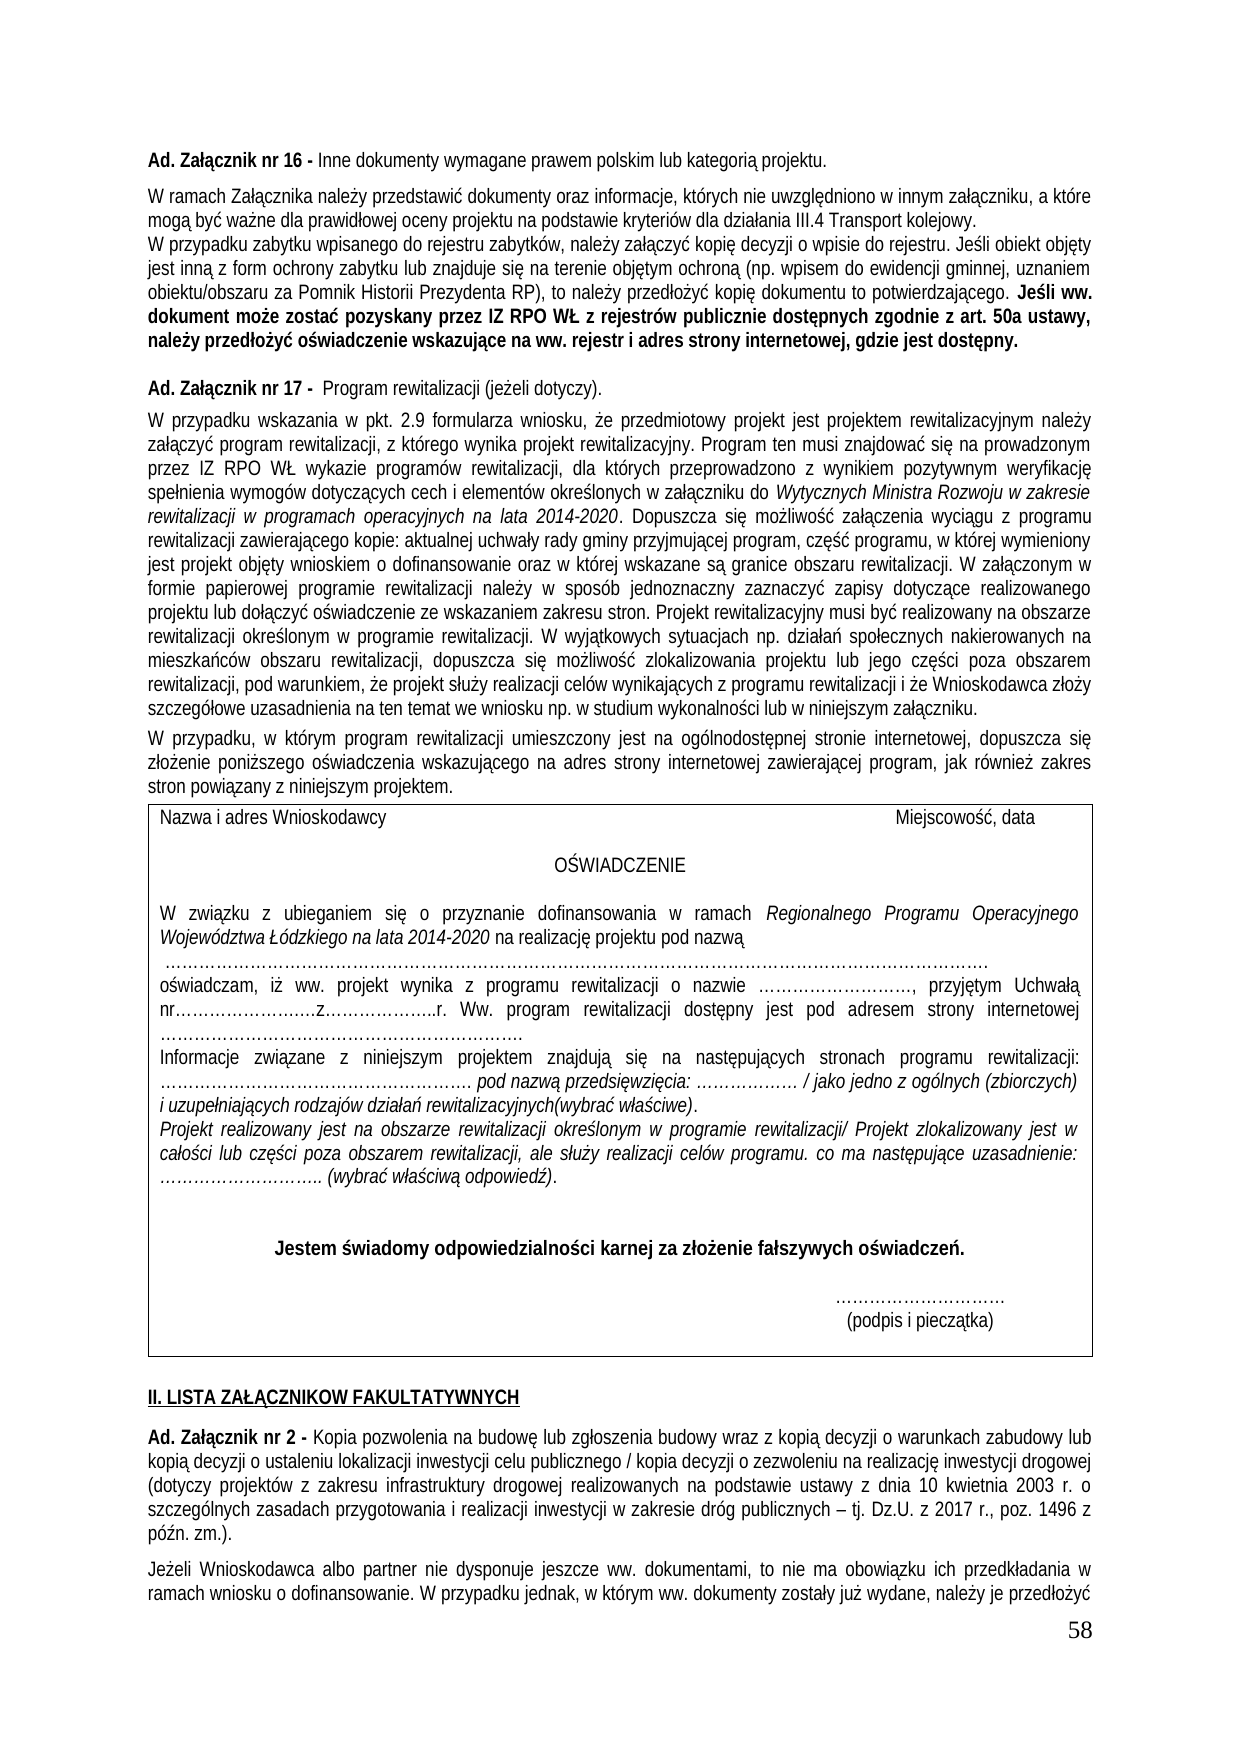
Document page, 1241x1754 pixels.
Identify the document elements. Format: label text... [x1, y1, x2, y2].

text Ad. Załącznik nr 2 - Kopia pozwolenia na budowę lub zgłoszenia budowy wraz z kopią decyzji o warunkach zabudowy lub kopią decyzji o ustaleniu lokalizacji inwestycji celu publicznego / kopia decyzji o zezwoleniu na realizację inwestycji drogowej (dotyczy projektów z zakresu infrastruktury drogowej realizowanych na podstawie ustawy z dnia 10 kwietnia 2003 r. o szczególnych zasadach przygotowania i realizacji inwestycji w zakresie dróg publicznych – tj. Dz.U. z 2017 r., poz. 1496 z późn. zm.). [148, 1424, 1092, 1544]
text W przypadku zabytku wpisanego do rejestru zabytków, należy załączyć kopię decyzji o wpisie do rejestru. Jeśli obiekt objęty jest inną z form ochrony zabytku lub znajduje się na terenie objętym ochroną (np. wpisem do ewidencji gminnej, uznaniem obiektu/obszaru za Pomnik Historii Prezydenta RP), to należy przedłożyć kopię dokumentu to potwierdzającego. Jeśli ww. dokument może zostać pozyskany przez IZ RPO WŁ z rejestrów publicznie dostępnych zgodnie z art. 50a ustawy, należy przedłożyć oświadczenie wskazujące na ww. rejestr i adres strony internetowej, gdzie jest dostępny. [148, 232, 1092, 352]
text Ad. Załącznik nr 17 - Program rewitalizacji (jeżeli dotyczy). [148, 376, 1092, 400]
table_header Nazwa i adres Wnioskodawcy Miejscowość, data OŚWIADCZENIE W związku z ubieganiem się o przyznanie dofinansowania w ramach Regionalnego Programu Operacyjnego Województwa Łódzkiego na lata 2014-2020 na realizację projektu pod nazwą ………………………………………………………………………………………………………………………………. oświadczam, iż ww. projekt wynika z programu rewitalizacji o nazwie ………………………, przyjętym Uchwałą nr………………….…z………………..r. Ww. program rewitalizacji dostępny jest pod adresem strony internetowej ………………………………………………………. Informacje związane z niniejszym projektem znajdują się na następujących stronach programu rewitalizacji: ………………………………………………. pod nazwą przedsięwzięcia: ……………… / jako jedno z ogólnych (zbiorczych) i uzupełniających rodzajów działań rewitalizacyjnych(wybrać właściwe). Projekt realizowany jest na obszarze rewitalizacji określonym w programie rewitalizacji/ Projekt zlokalizowany jest w całości lub części poza obszarem rewitalizacji, ale służy realizacji celów programu. co ma następujące uzasadnienie: ……………………….. (wybrać właściwą odpowiedź). Jestem świadomy odpowiedzialności karnej za złożenie fałszywych oświadczeń. ………………………… (podpis i pieczątka) [149, 805, 1092, 1356]
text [148, 1557, 1092, 1605]
text II. LISTA ZAŁĄCZNIKOW FAKULTATYWNYCH [148, 1384, 1092, 1408]
text W ramach Załącznika należy przedstawić dokumenty oraz informacje, których nie uwzględniono w innym załączniku, a które mogą być ważne dla prawidłowej oceny projektu na podstawie kryteriów dla działania III.4 Transport kolejowy. [148, 184, 1092, 232]
text W przypadku wskazania w pkt. 2.9 formularza wniosku, że przedmiotowy projekt jest projektem rewitalizacyjnym należy załączyć program rewitalizacji, z którego wynika projekt rewitalizacyjny. Program ten musi znajdować się na prowadzonym przez IZ RPO WŁ wykazie programów rewitalizacji, dla których przeprowadzono z wynikiem pozytywnym weryfikację spełnienia wymogów dotyczących cech i elementów określonych w załączniku do Wytycznych Ministra Rozwoju w zakresie rewitalizacji w programach operacyjnych na lata 2014-2020. Dopuszcza się możliwość załączenia wyciągu z programu rewitalizacji zawierającego kopie: aktualnej uchwały rady gminy przyjmującej program, część programu, w której wymieniony jest projekt objęty wnioskiem o dofinansowanie oraz w której wskazane są granice obszaru rewitalizacji. W załączonym w formie papierowej programie rewitalizacji należy w sposób jednoznaczny zaznaczyć zapisy dotyczące realizowanego projektu lub dołączyć oświadczenie ze wskazaniem zakresu stron. Projekt rewitalizacyjny musi być realizowany na obszarze rewitalizacji określonym w programie rewitalizacji. W wyjątkowych sytuacjach np. działań społecznych nakierowanych na mieszkańców obszaru rewitalizacji, dopuszcza się możliwość zlokalizowania projektu lub jego części poza obszarem rewitalizacji, pod warunkiem, że projekt służy realizacji celów wynikających z programu rewitalizacji i że Wnioskodawca złoży szczegółowe uzasadnienia na ten temat we wniosku np. w studium wykonalności lub w niniejszym załączniku. [148, 408, 1092, 719]
text W przypadku, w którym program rewitalizacji umieszczony jest na ogólnodostępnej stronie internetowej, dopuszcza się złożenie poniższego oświadczenia wskazującego na adres strony internetowej zawierającej program, jak również zakres stron powiązany z niniejszym projektem. [148, 726, 1092, 798]
text Ad. Załącznik nr 16 - Inne dokumenty wymagane prawem polskim lub kategorią projektu. [148, 148, 1092, 172]
